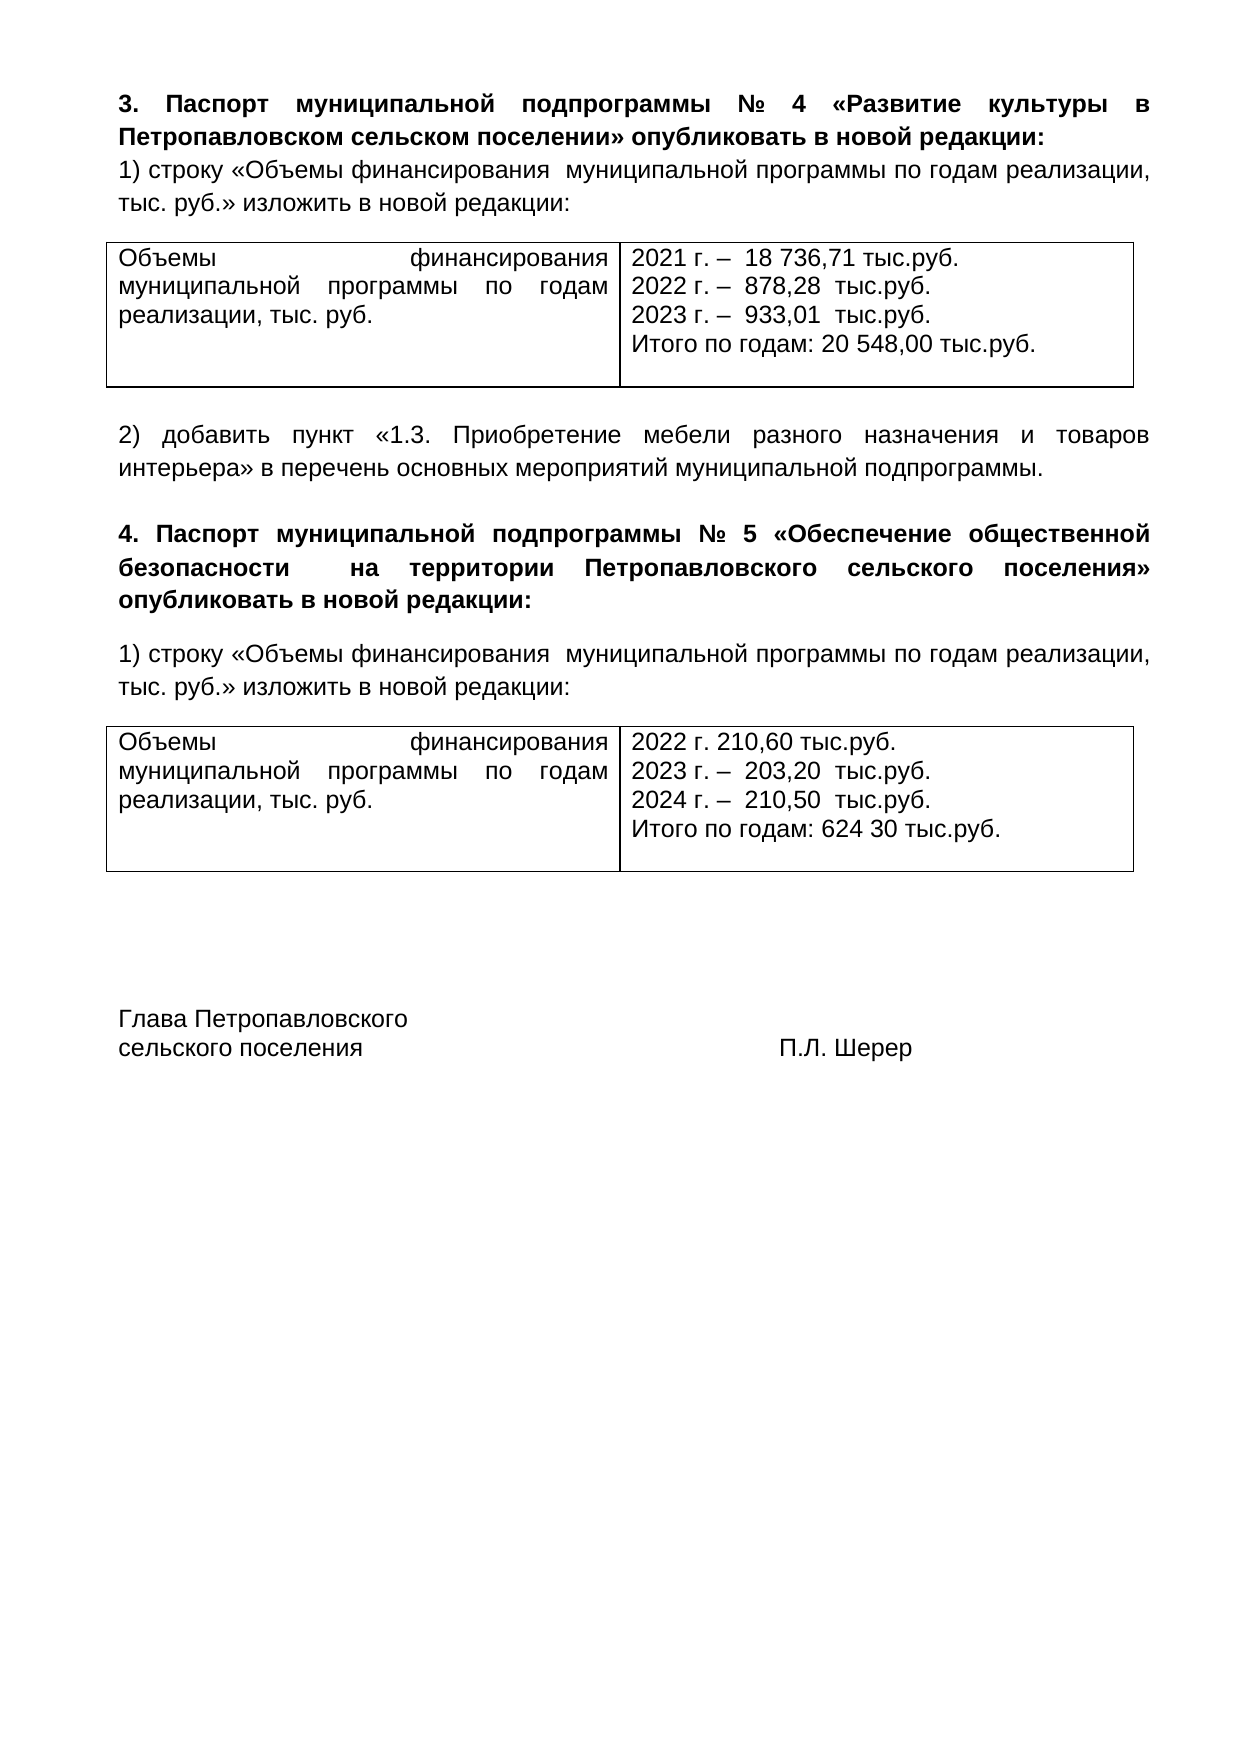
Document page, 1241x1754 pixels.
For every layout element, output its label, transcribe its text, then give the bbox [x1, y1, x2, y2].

table_header 2021 г. – 18 736,71 тыс.руб. 2022 г. – 878,28 тыс.руб. 2023 г. – 933,01 тыс.руб. Итого по годам: 20 548,00 тыс.руб. [621, 243, 1133, 386]
table_header Объемы финансирования муниципальной программы по годам реализации, тыс. руб. [107, 727, 619, 871]
text 2) добавить пункт «1.3. Приобретение мебели разного назначения и товаров интерьера» в перечень основных мероприятий муниципальной подпрограммы. [118, 420, 1152, 482]
text 1) строку «Объемы финансирования муниципальной программы по годам реализации, тыс. руб.» изложить в новой редакции: [118, 155, 1152, 216]
table_header 2022 г. 210,60 тыс.руб. 2023 г. – 203,20 тыс.руб. 2024 г. – 210,50 тыс.руб. Итого по годам: 624 30 тыс.руб. [621, 727, 1133, 871]
text 1) строку «Объемы финансирования муниципальной программы по годам реализации, тыс. руб.» изложить в новой редакции: [118, 639, 1152, 701]
text Глава Петропавловского [118, 1004, 1152, 1033]
text 3. Паспорт муниципальной подпрограммы № 4 «Развитие культуры в Петропавловском сельском поселении» опубликовать в новой редакции: [118, 89, 1152, 150]
text 4. Паспорт муниципальной подпрограммы № 5 «Обеспечение общественной безопасности на территории Петропавловского сельского поселения» опубликовать в новой редакции: [118, 519, 1152, 614]
table_header Объемы финансирования муниципальной программы по годам реализации, тыс. руб. [107, 243, 619, 386]
text сельского поселения П.Л. Шерер [118, 1033, 1152, 1062]
